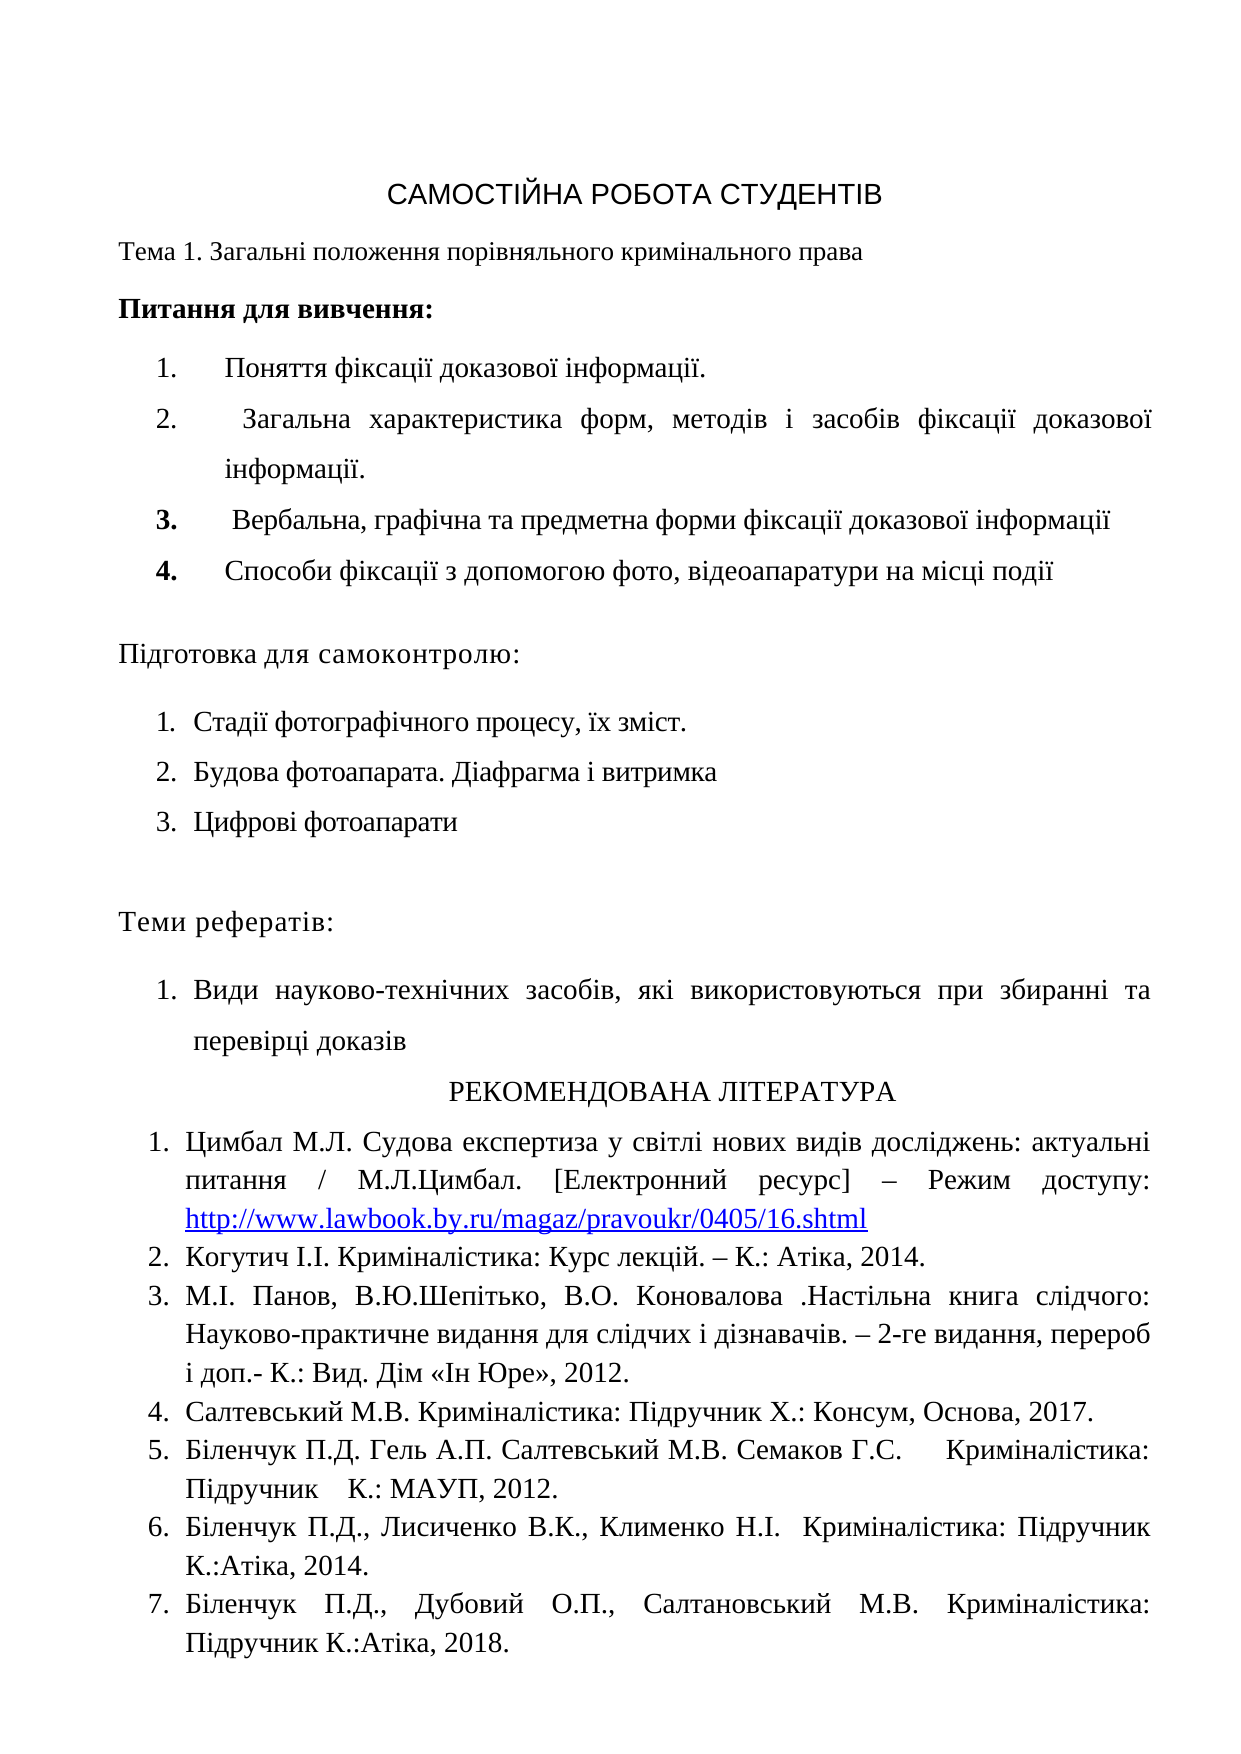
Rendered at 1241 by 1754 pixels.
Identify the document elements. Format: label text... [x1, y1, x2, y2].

list Стадії фотографічного процесу, їх зміст. [156, 704, 1152, 737]
list Біленчук П.Д., Дубовий О.П., Салтановський М.В. Криміналістика: Підручник К.:Атіка, 2018. [148, 1586, 1152, 1658]
list Цимбал М.Л. Судова експертиза у світлі нових видів досліджень: актуальні питання / М.Л.Цимбал. [Електронний ресурс] – Режим доступу: http://www.lawbook.by.ru/magaz/pravoukr/0405/16.shtml [148, 1124, 1152, 1234]
list Загальна характеристика форм, методів і засобів фіксації доказової інформації. [156, 401, 1152, 484]
text Питання для вивчення: [118, 291, 1114, 325]
list Когутич І.І. Криміналістика: Курс лекцій. – К.: Атіка, 2014. [148, 1239, 1152, 1273]
text РЕКОМЕНДОВАНА ЛІТЕРАТУРА [193, 1074, 1152, 1107]
list Біленчук П.Д. Гель А.П. Салтевський М.В. Семаков Г.С. Криміналістика: Підручник К.: МАУП, 2012. [148, 1432, 1152, 1504]
subtitle Тема 1. Загальні положення порівняльного кримінального права [118, 235, 1152, 266]
list Способи фіксації з допомогою фото, відеоапаратури на місці події [156, 553, 1152, 586]
list Вербальна, графічна та предметна форми фіксації доказової інформації [156, 502, 1152, 535]
list Салтевський М.В. Криміналістика: Підручник Х.: Консум, Основа, 2017. [148, 1394, 1152, 1427]
list Поняття фіксації доказової інформації. [156, 350, 1152, 383]
list Види науково-технічних засобів, які використовуються при збиранні та перевірці доказів [156, 972, 1152, 1056]
list Цифрові фотоапарати [156, 804, 1152, 838]
list Будова фотоапарата. Діафрагма і витримка [156, 754, 1152, 787]
list М.І. Панов, В.Ю.Шепітько, В.О. Коновалова .Настільна книга слідчого: Науково-практичне видання для слідчих і дізнавачів. – 2-ге видання, перероб і доп.- К.: Вид. Дім «Ін Юре», 2012. [148, 1278, 1152, 1389]
list Біленчук П.Д., Лисиченко В.К., Клименко Н.І. Криміналістика: Підручник К.:Атіка, 2014. [148, 1509, 1152, 1581]
text Теми рефератів: [118, 905, 1152, 938]
subtitle САМОСТІЙНА РОБОТА СТУДЕНТІВ [118, 177, 1152, 210]
text Підготовка для самоконтролю: [118, 637, 1152, 670]
